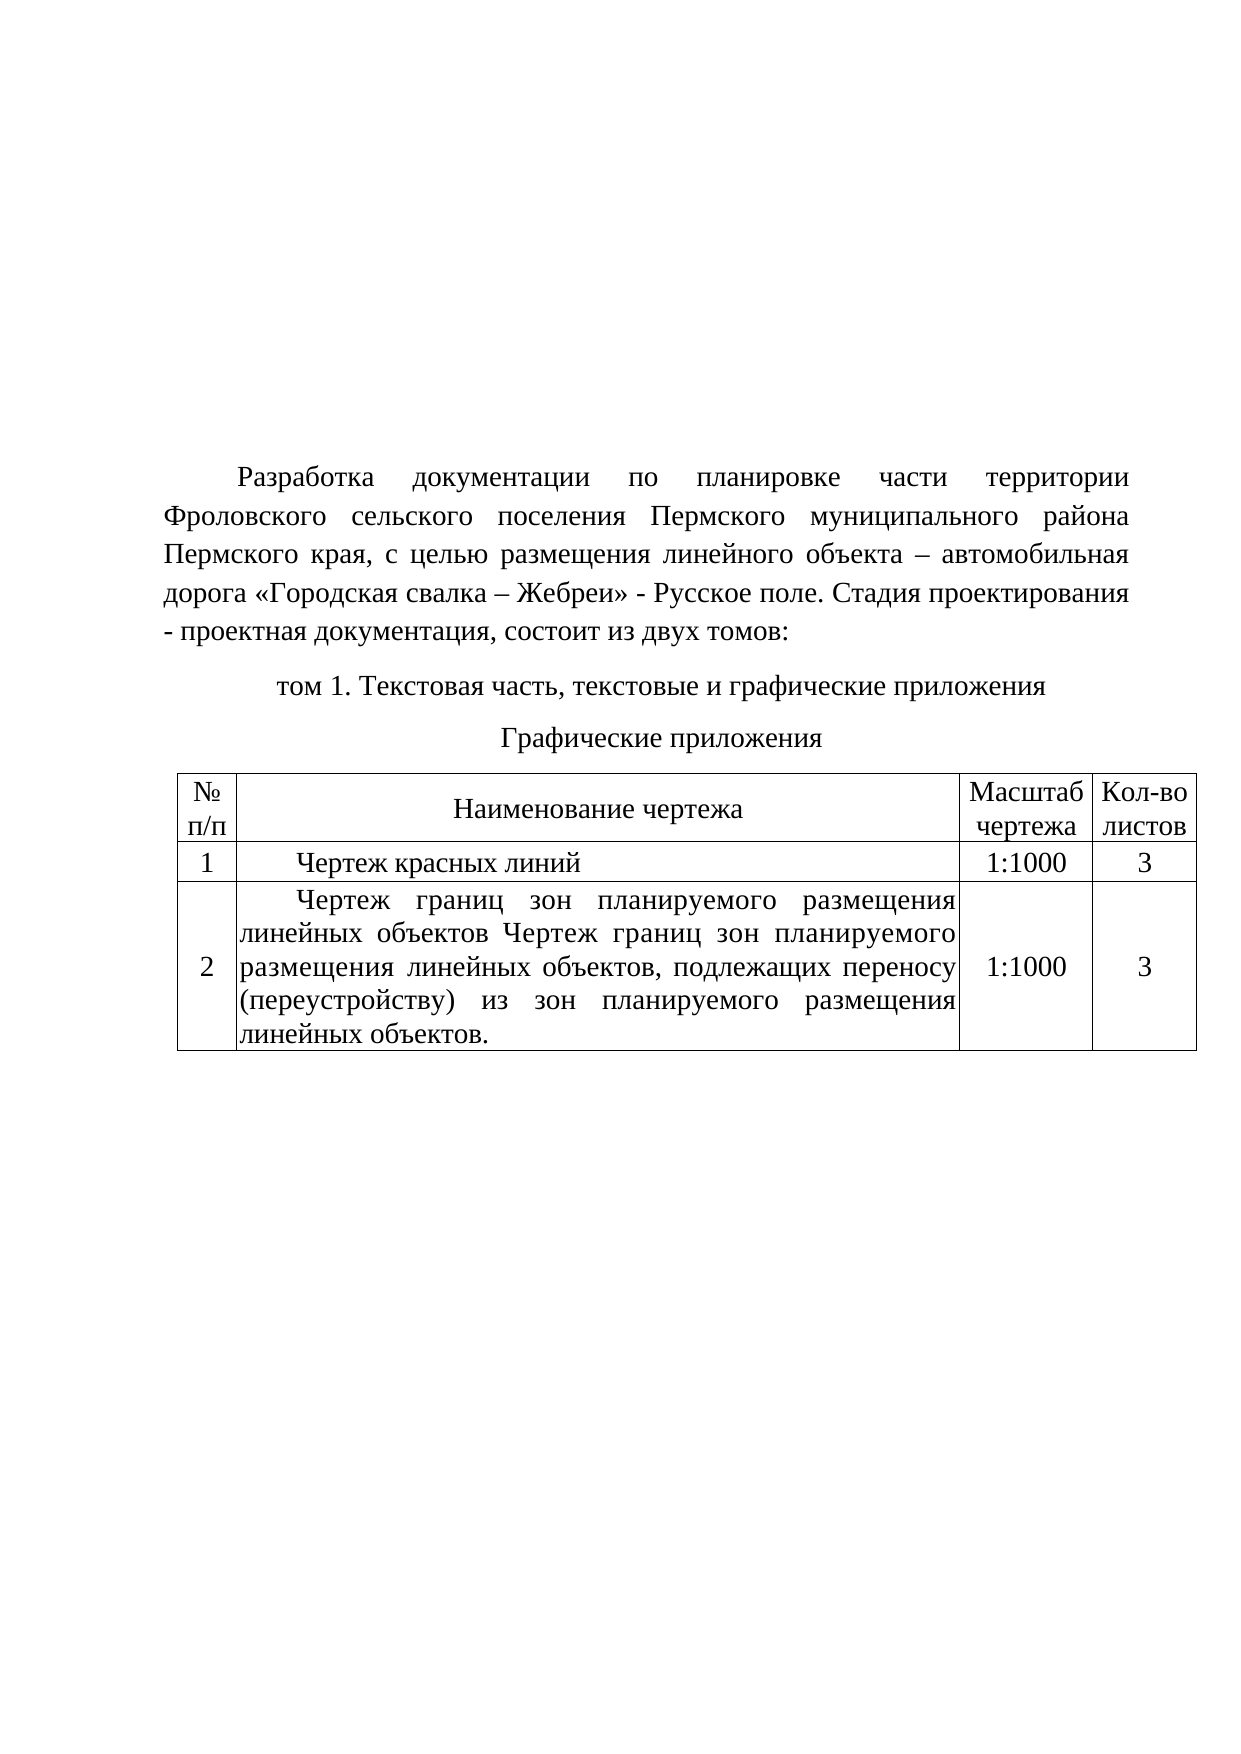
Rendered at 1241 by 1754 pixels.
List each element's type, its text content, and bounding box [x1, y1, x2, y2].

table_cell 3 [1093, 842, 1196, 881]
table_cell Чертеж красных линий [237, 842, 959, 881]
table_header № п/п [178, 774, 236, 841]
text Графические приложения [171, 720, 1152, 754]
table_cell 3 [1093, 882, 1196, 1049]
text том 1. Текстовая часть, текстовые и графические приложения [171, 668, 1152, 701]
table_header Наименование чертежа [237, 774, 959, 841]
table_cell 2 [178, 882, 236, 1049]
table_cell 1:1000 [960, 842, 1092, 881]
table_cell 1 [178, 842, 236, 881]
table_header Кол-во листов [1093, 774, 1196, 841]
text Разработка документации по планировке части территории Фроловского сельского поселения Пермского муниципального района Пермского края, с целью размещения линейного объекта – автомобильная дорога «Городская свалка – Жебреи» - Русское поле. Стадия проектирования - проектная документация, состоит из двух томов: [163, 456, 1130, 648]
table_cell 1:1000 [960, 882, 1092, 1049]
table_header Масштаб чертежа [960, 774, 1092, 841]
